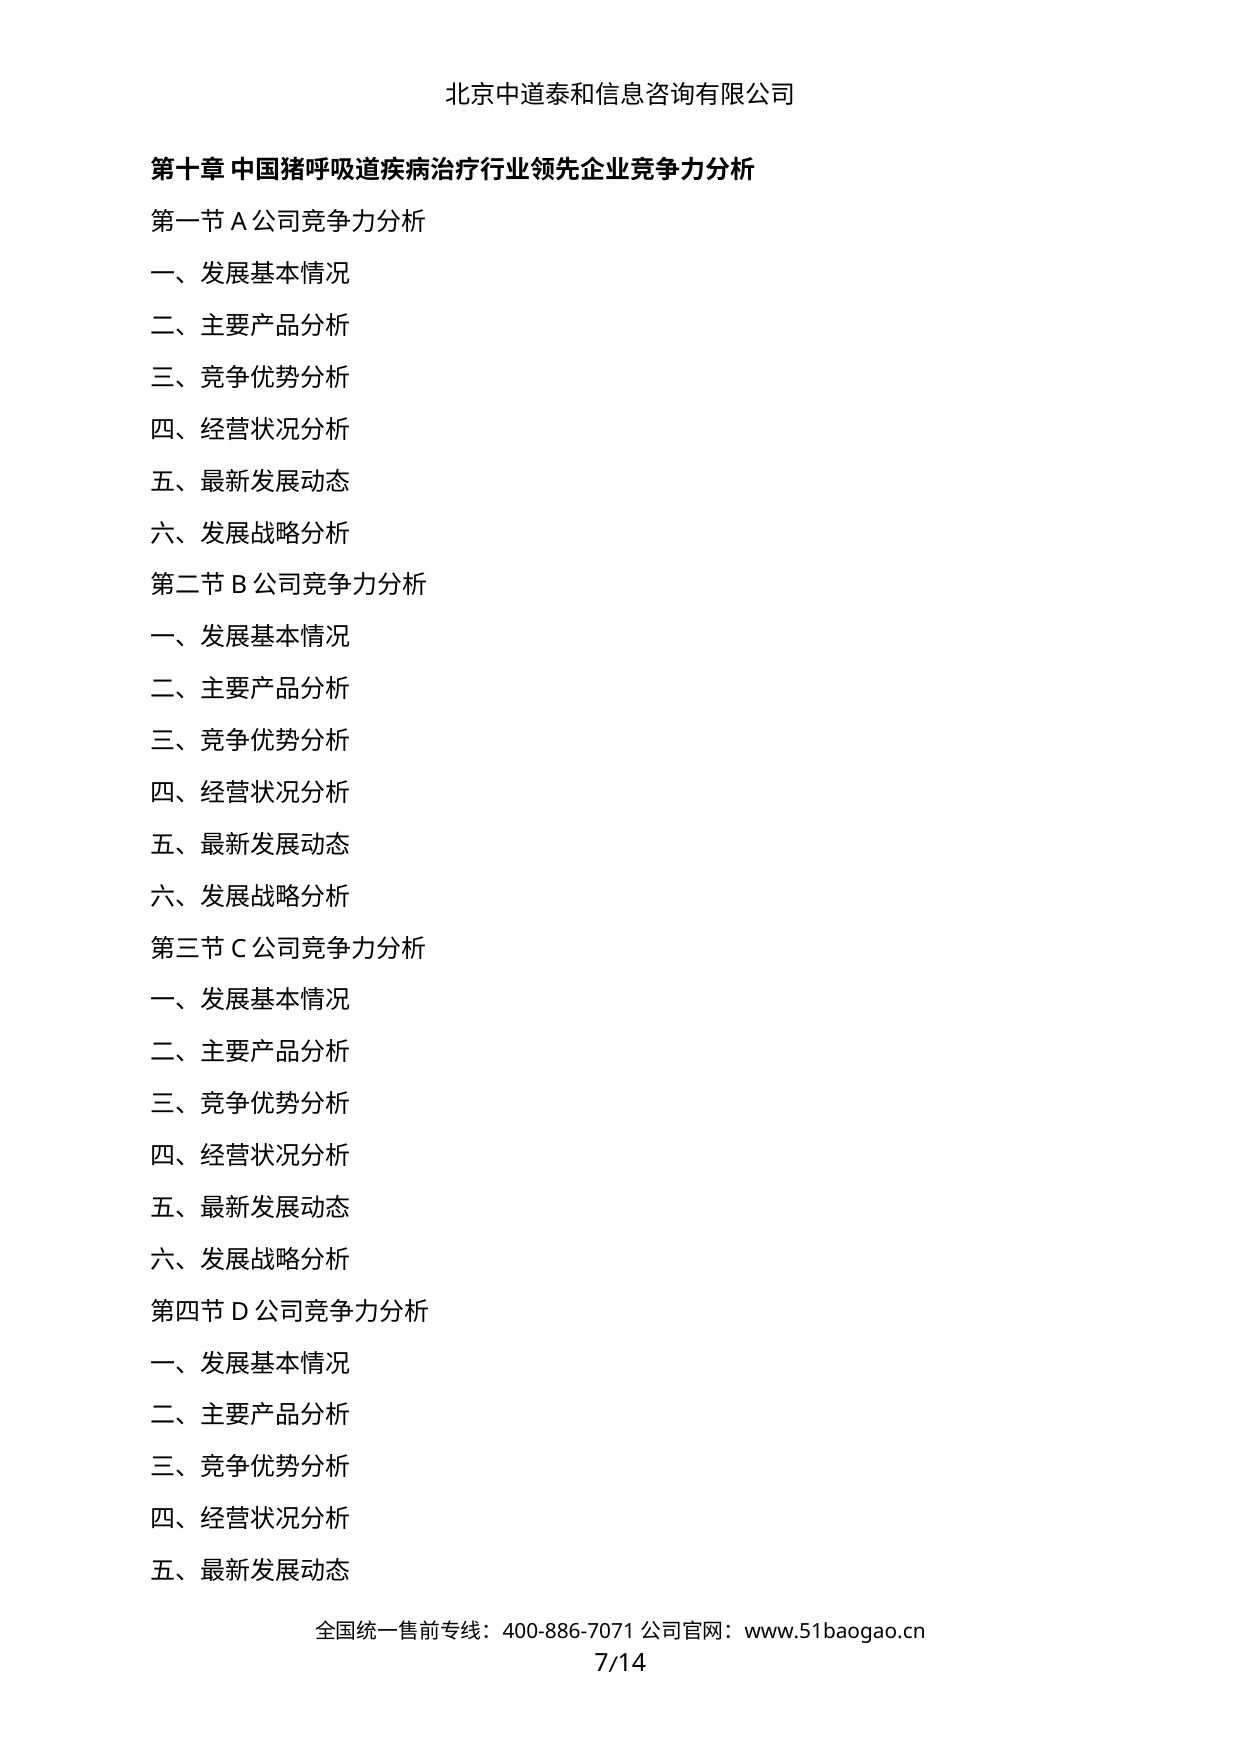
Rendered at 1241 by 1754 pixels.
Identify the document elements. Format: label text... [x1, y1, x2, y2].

text 一、发展基本情况 [150, 1343, 1090, 1379]
text 四、经营状况分析 [150, 1136, 1090, 1172]
text 五、最新发展动态 [150, 824, 1090, 861]
text 三、竞争优势分析 [150, 1084, 1090, 1120]
text 三、竞争优势分析 [150, 721, 1090, 757]
text 第十章 中国猪呼吸道疾病治疗行业领先企业竞争力分析 [150, 150, 1090, 186]
text 第三节 C公司竞争力分析 [150, 928, 1090, 964]
text 第二节 B公司竞争力分析 [150, 565, 1090, 601]
text 三、竞争优势分析 [150, 1447, 1090, 1483]
text 第一节 A公司竞争力分析 [150, 202, 1090, 238]
text 五、最新发展动态 [150, 1551, 1090, 1587]
text 六、发展战略分析 [150, 1239, 1090, 1276]
text 二、主要产品分析 [150, 1395, 1090, 1431]
text 五、最新发展动态 [150, 461, 1090, 497]
text 六、发展战略分析 [150, 876, 1090, 912]
text 一、发展基本情况 [150, 254, 1090, 290]
text 四、经营状况分析 [150, 1499, 1090, 1535]
text 六、发展战略分析 [150, 513, 1090, 549]
text 第四节 D公司竞争力分析 [150, 1291, 1090, 1327]
text 二、主要产品分析 [150, 1032, 1090, 1068]
text 一、发展基本情况 [150, 980, 1090, 1016]
text 五、最新发展动态 [150, 1187, 1090, 1224]
text 三、竞争优势分析 [150, 357, 1090, 394]
text 一、发展基本情况 [150, 617, 1090, 653]
text 四、经营状况分析 [150, 409, 1090, 446]
text 四、经营状况分析 [150, 772, 1090, 809]
text 二、主要产品分析 [150, 669, 1090, 705]
text 二、主要产品分析 [150, 306, 1090, 342]
